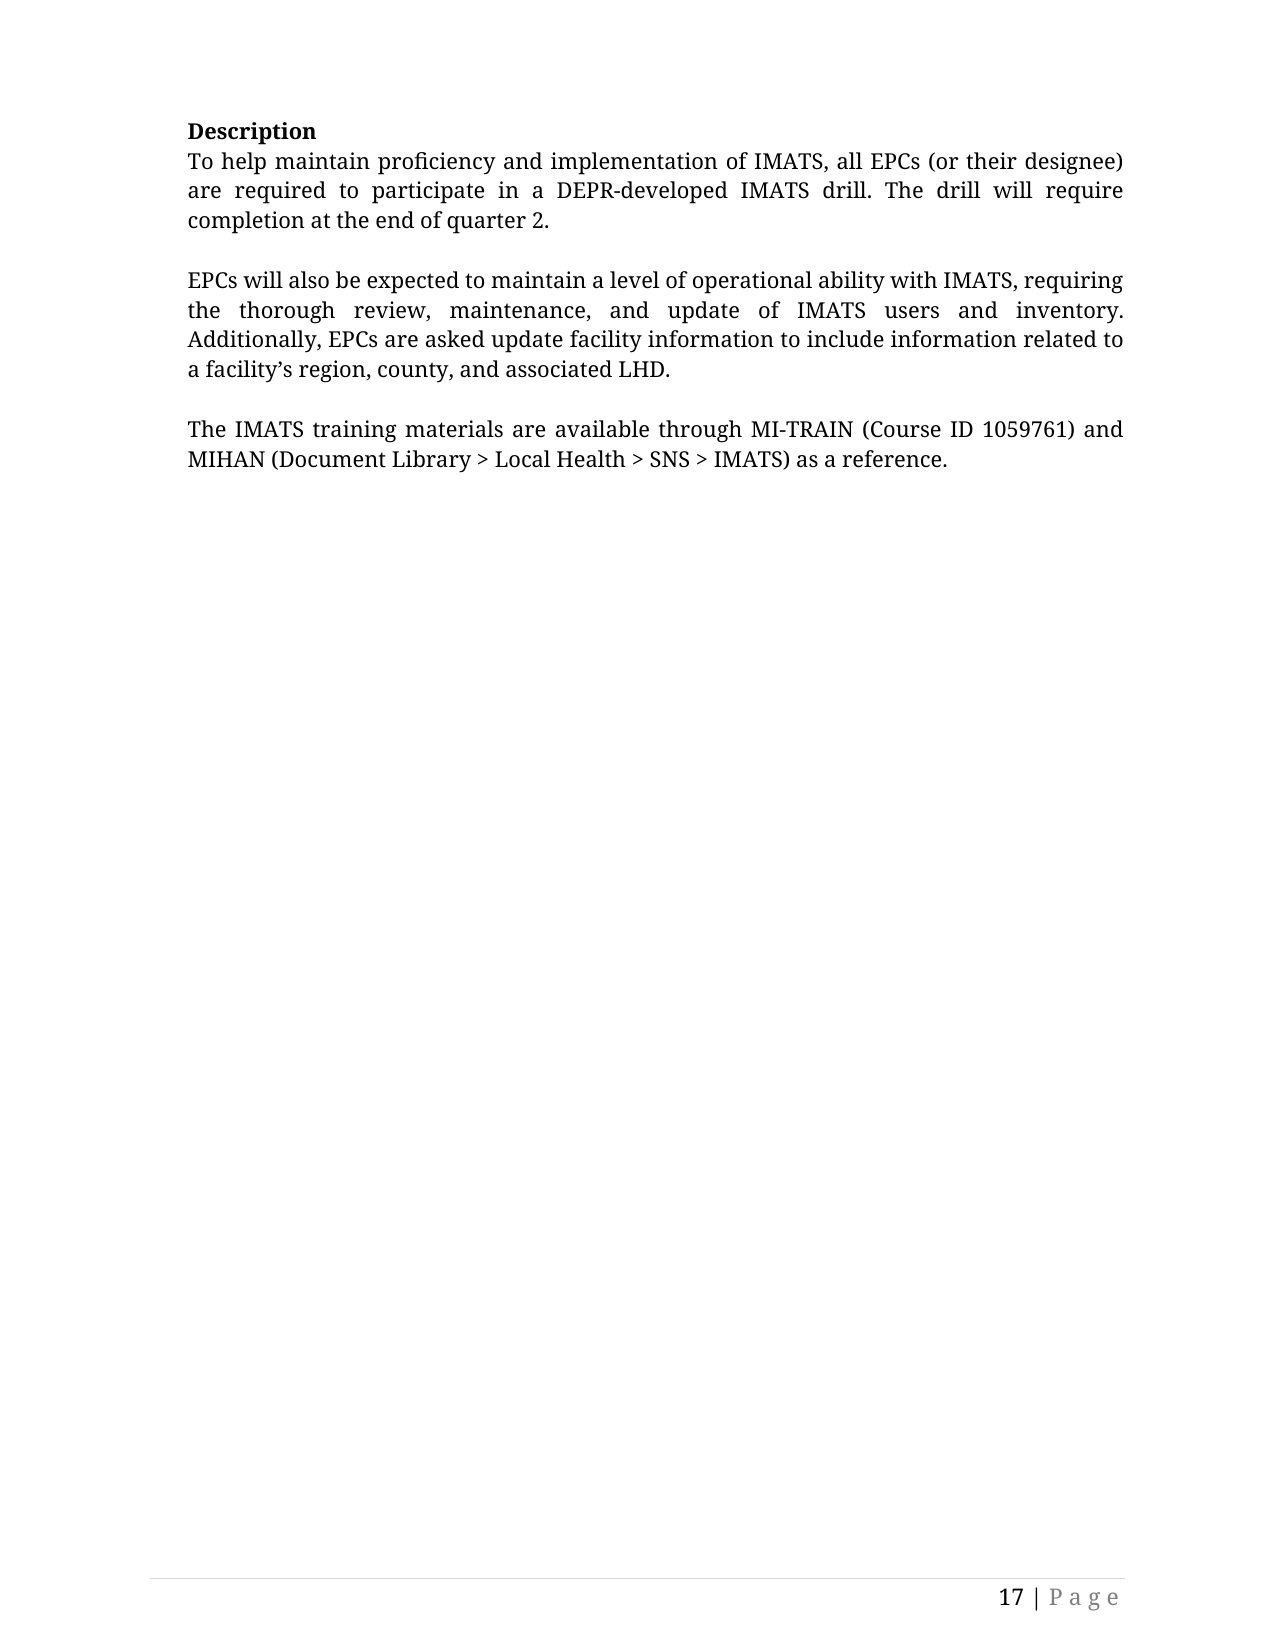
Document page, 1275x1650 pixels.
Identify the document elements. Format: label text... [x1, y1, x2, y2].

text Description [187, 116, 1125, 146]
text To help maintain proficiency and implementation of IMATS, all EPCs (or their designee) are required to participate in a DEPR-developed IMATS drill. The drill will require completion at the end of quarter 2. [187, 146, 1125, 235]
text EPCs will also be expected to maintain a level of operational ability with IMATS, requiring the thorough review, maintenance, and update of IMATS users and inventory. Additionally, EPCs are asked update facility information to include information related to a facility’s region, county, and associated LHD. [187, 265, 1125, 384]
text The IMATS training materials are available through MI-TRAIN (Course ID 1059761) and MIHAN (Document Library > Local Health > SNS > IMATS) as a reference. [187, 414, 1125, 473]
